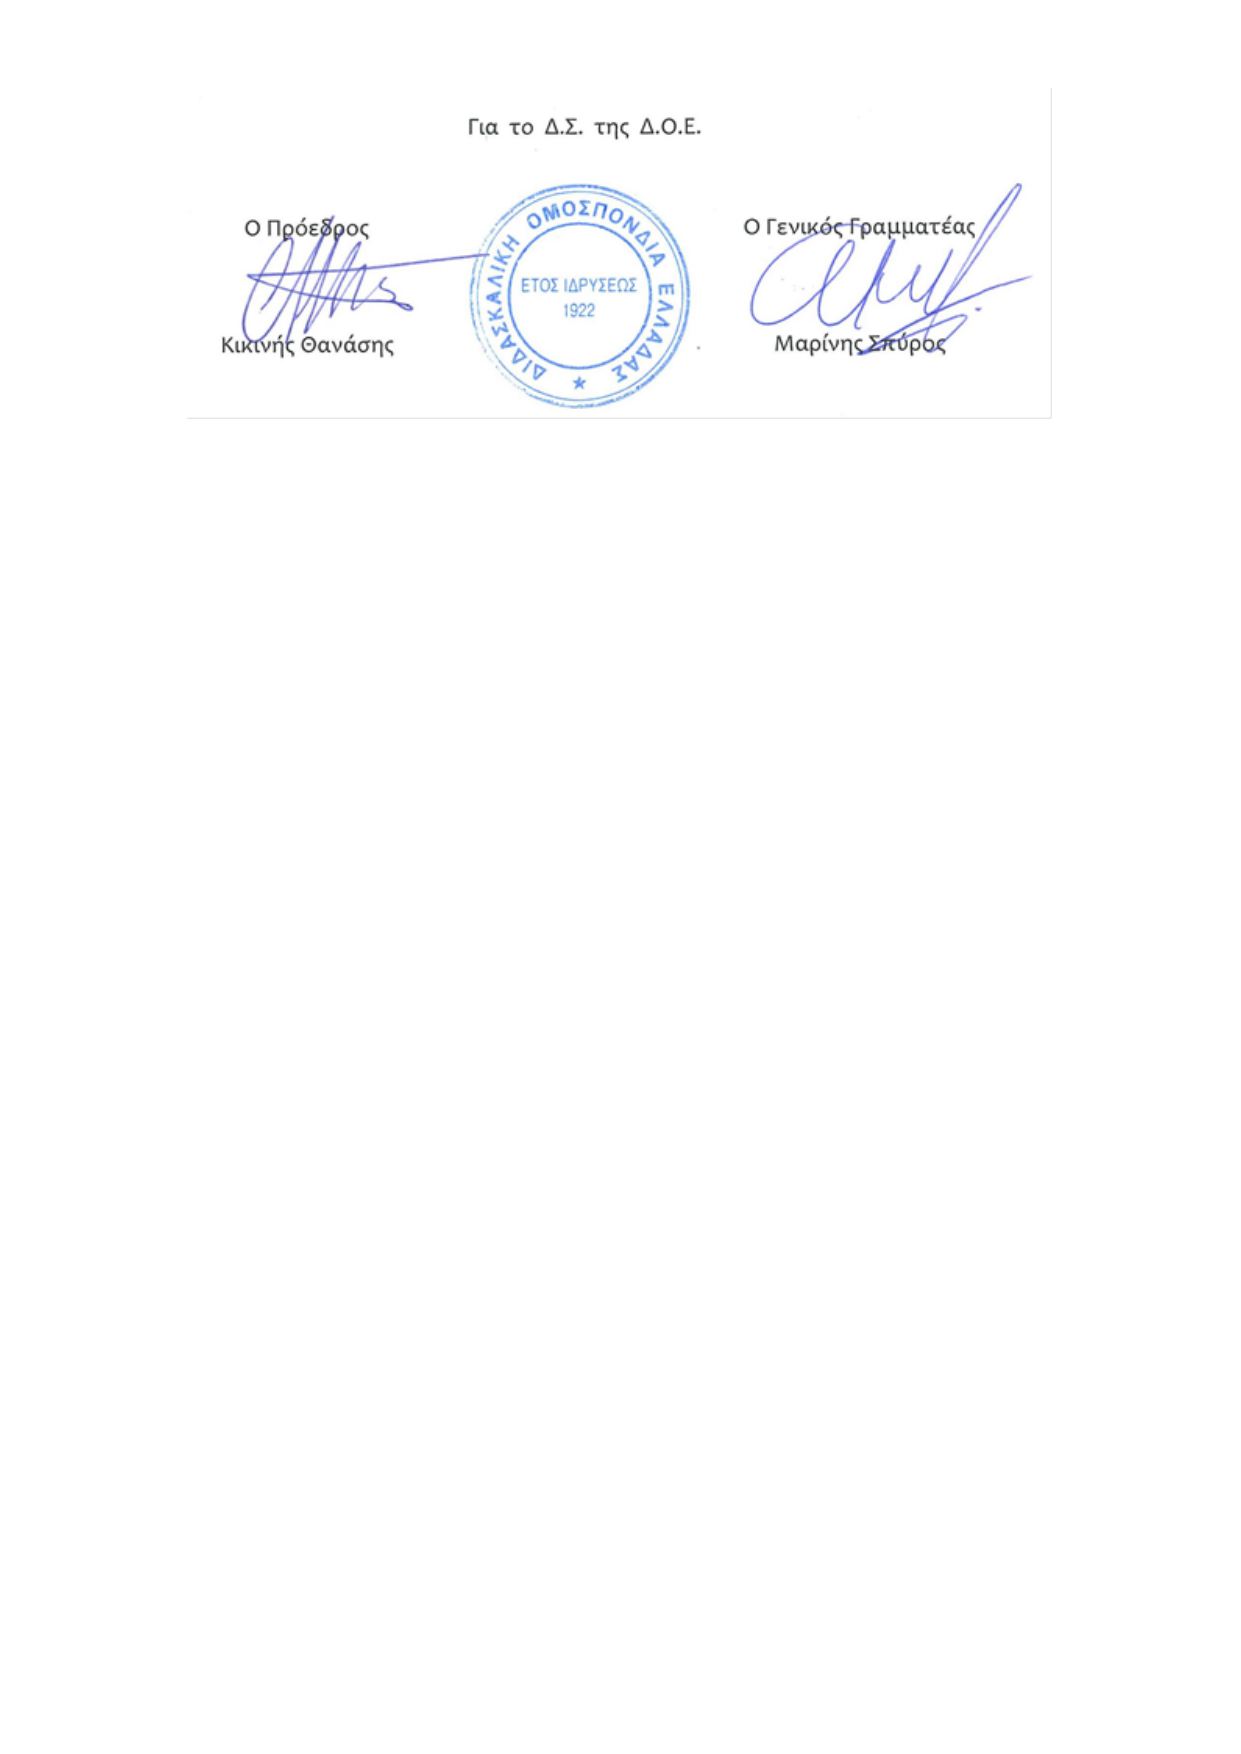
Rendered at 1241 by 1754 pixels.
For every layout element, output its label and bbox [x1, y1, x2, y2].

picture [187, 88, 1053, 420]
